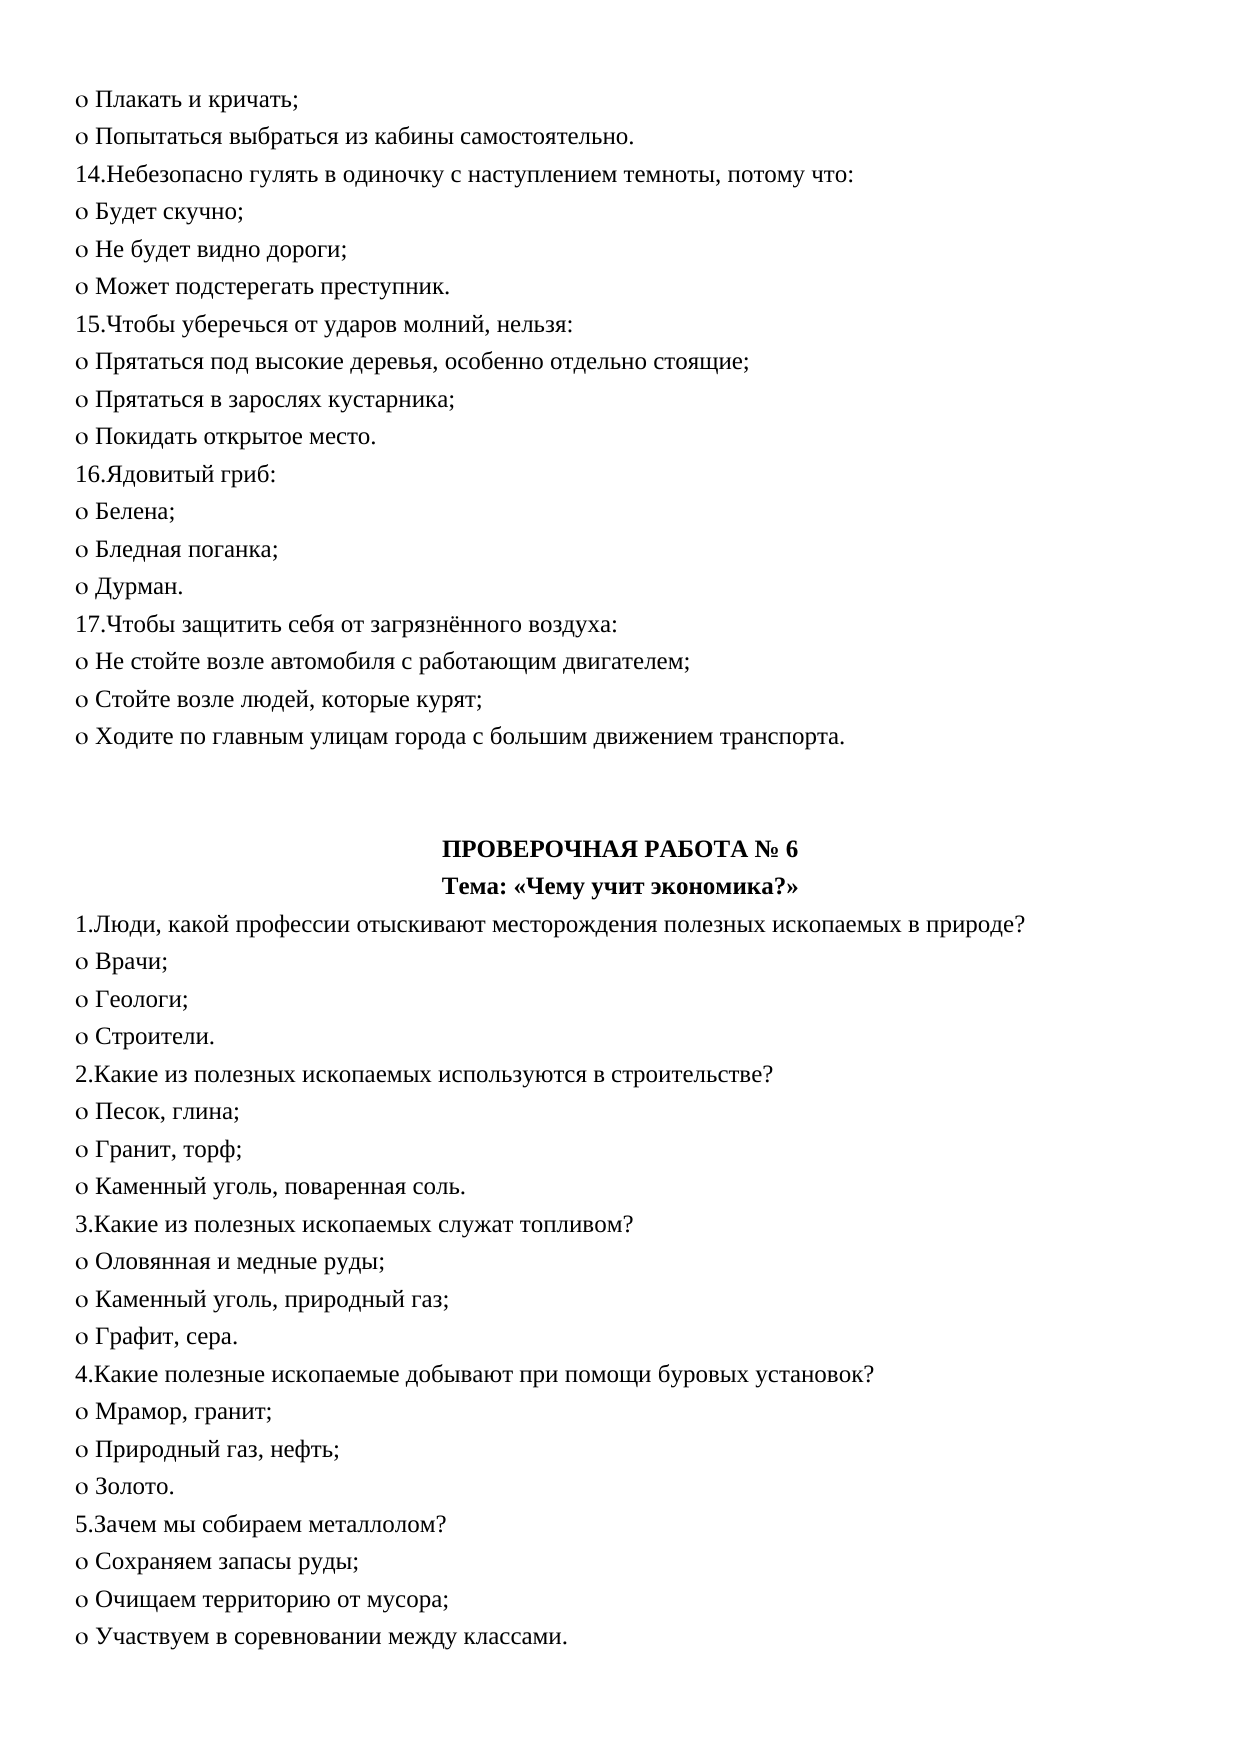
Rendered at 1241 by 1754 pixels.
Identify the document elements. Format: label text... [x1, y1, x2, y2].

text Мрамор, гранит; [75, 1387, 1165, 1425]
text Сохраняем запасы руды; [75, 1537, 1165, 1575]
text Попытаться выбраться из кабины самостоятельно. [75, 112, 1165, 150]
text 14.Небезопасно гулять в одиночку с наступлением темноты, потому что: [75, 150, 1165, 187]
text Каменный уголь, поваренная соль. [75, 1162, 1165, 1200]
text Стойте возле людей, которые курят; [75, 675, 1165, 712]
text 3.Какие из полезных ископаемых служат топливом? [75, 1200, 1165, 1237]
text Может подстерегать преступник. [75, 262, 1165, 300]
text Гранит, торф; [75, 1125, 1165, 1162]
text Плакать и кричать; [75, 75, 1165, 112]
text 5.Зачем мы собираем металлолом? [75, 1500, 1165, 1537]
text Прятаться под высокие деревья, особенно отдельно стоящие; [75, 337, 1165, 375]
text Ходите по главным улицам города с большим движением транспорта. [75, 712, 1165, 750]
text Песок, глина; [75, 1087, 1165, 1125]
text 16.Ядовитый гриб: [75, 450, 1165, 487]
text 1.Люди, какой профессии отыскивают месторождения полезных ископаемых в природе? [75, 900, 1165, 937]
text Золото. [75, 1462, 1165, 1500]
text Геологи; [75, 975, 1165, 1012]
text Природный газ, нефть; [75, 1425, 1165, 1462]
text Дурман. [75, 562, 1165, 600]
text Очищаем территорию от мусора; [75, 1575, 1165, 1612]
text 15.Чтобы уберечься от ударов молний, нельзя: [75, 300, 1165, 337]
text 17.Чтобы защитить себя от загрязнённого воздуха: [75, 600, 1165, 637]
text ПРОВЕРОЧНАЯ РАБОТА № 6 [75, 825, 1165, 862]
text Участвуем в соревновании между классами. [75, 1612, 1165, 1650]
text Оловянная и медные руды; [75, 1237, 1165, 1275]
text Графит, сера. [75, 1312, 1165, 1350]
text Белена; [75, 487, 1165, 525]
text 2.Какие из полезных ископаемых используются в строительстве? [75, 1050, 1165, 1087]
text Строители. [75, 1012, 1165, 1050]
text Тема: «Чему учит экономика?» [75, 862, 1165, 900]
text Будет скучно; [75, 187, 1165, 225]
text Не будет видно дороги; [75, 225, 1165, 262]
text Покидать открытое место. [75, 412, 1165, 450]
text Каменный уголь, природный газ; [75, 1275, 1165, 1312]
text Врачи; [75, 937, 1165, 975]
text 4.Какие полезные ископаемые добывают при помощи буровых установок? [75, 1350, 1165, 1387]
text Прятаться в зарослях кустарника; [75, 375, 1165, 412]
text Бледная поганка; [75, 525, 1165, 562]
text Не стойте возле автомобиля с работающим двигателем; [75, 637, 1165, 675]
